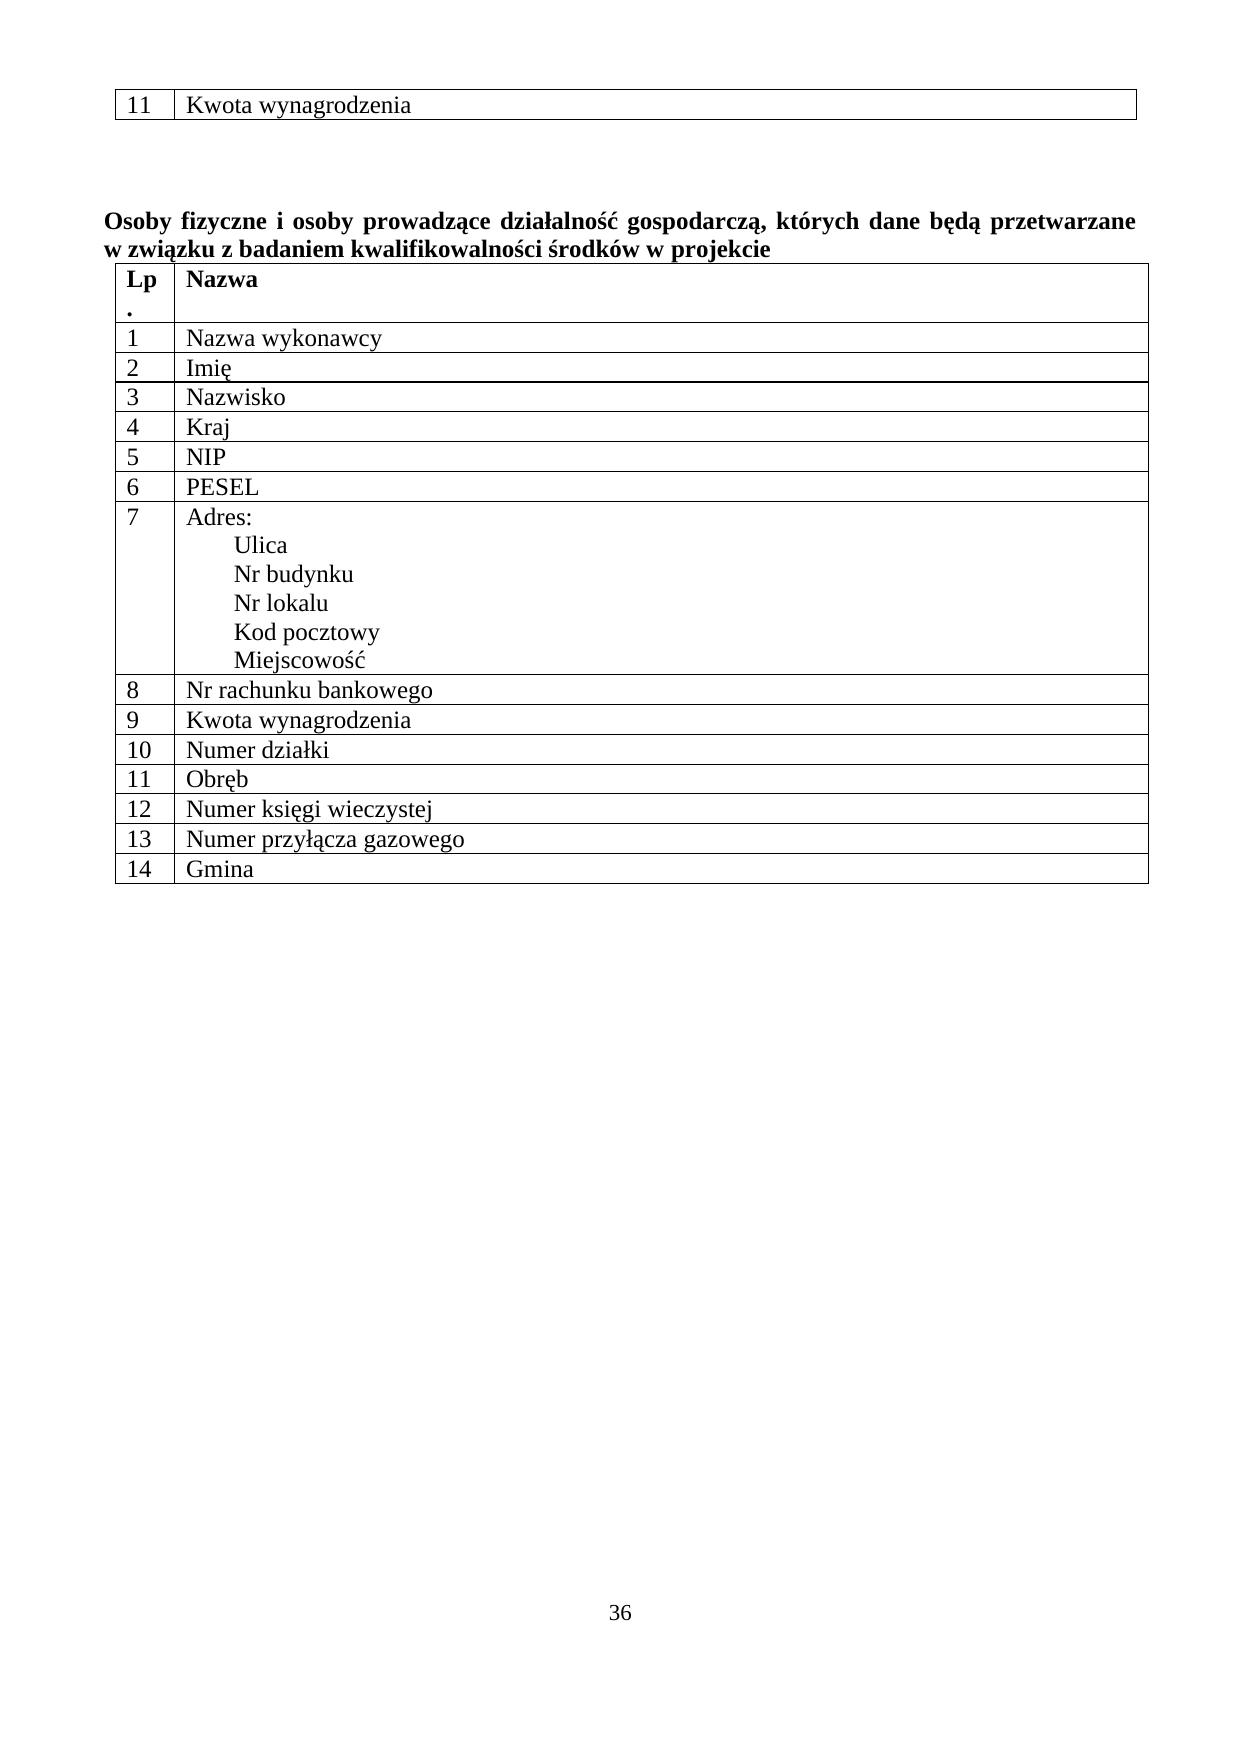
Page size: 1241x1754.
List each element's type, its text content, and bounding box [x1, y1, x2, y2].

table_cell Nr rachunku bankowego [175, 675, 1148, 704]
table_cell 1 [116, 323, 174, 352]
table_header Lp. [116, 264, 174, 322]
table_cell 9 [116, 705, 174, 734]
table_cell 5 [116, 442, 174, 471]
table_cell 13 [116, 824, 174, 853]
table_cell Numer księgi wieczystej [175, 794, 1148, 823]
table_cell 11 [116, 90, 174, 118]
table_cell Gmina [175, 854, 1148, 883]
table_cell 12 [116, 794, 174, 823]
table_cell Adres: Ulica Nr budynku Nr lokalu Kod pocztowy Miejscowość [175, 502, 1148, 674]
table_cell Kwota wynagrodzenia [175, 90, 1136, 118]
table_cell Kraj [175, 412, 1148, 441]
text Osoby fizyczne i osoby prowadzące działalność gospodarczą, których dane będą przetwarzane w związku z badaniem kwalifikowalności środków w projekcie [103, 206, 1137, 263]
table_cell 2 [116, 353, 174, 381]
table_cell PESEL [175, 472, 1148, 501]
table_header Nazwa [175, 264, 1148, 322]
table_cell Numer działki [175, 735, 1148, 763]
table_cell NIP [175, 442, 1148, 471]
table_cell 6 [116, 472, 174, 501]
table_cell 8 [116, 675, 174, 704]
table_cell 14 [116, 854, 174, 883]
table_cell Nazwisko [175, 383, 1148, 411]
table_cell Imię [175, 353, 1148, 381]
table_cell 3 [116, 383, 174, 411]
table_cell 7 [116, 502, 174, 674]
table_cell Nazwa wykonawcy [175, 323, 1148, 352]
table_cell Obręb [175, 765, 1148, 793]
table_cell 11 [116, 765, 174, 793]
table_cell Kwota wynagrodzenia [175, 705, 1148, 734]
table_cell Numer przyłącza gazowego [175, 824, 1148, 853]
table_cell 4 [116, 412, 174, 441]
table_cell 10 [116, 735, 174, 763]
